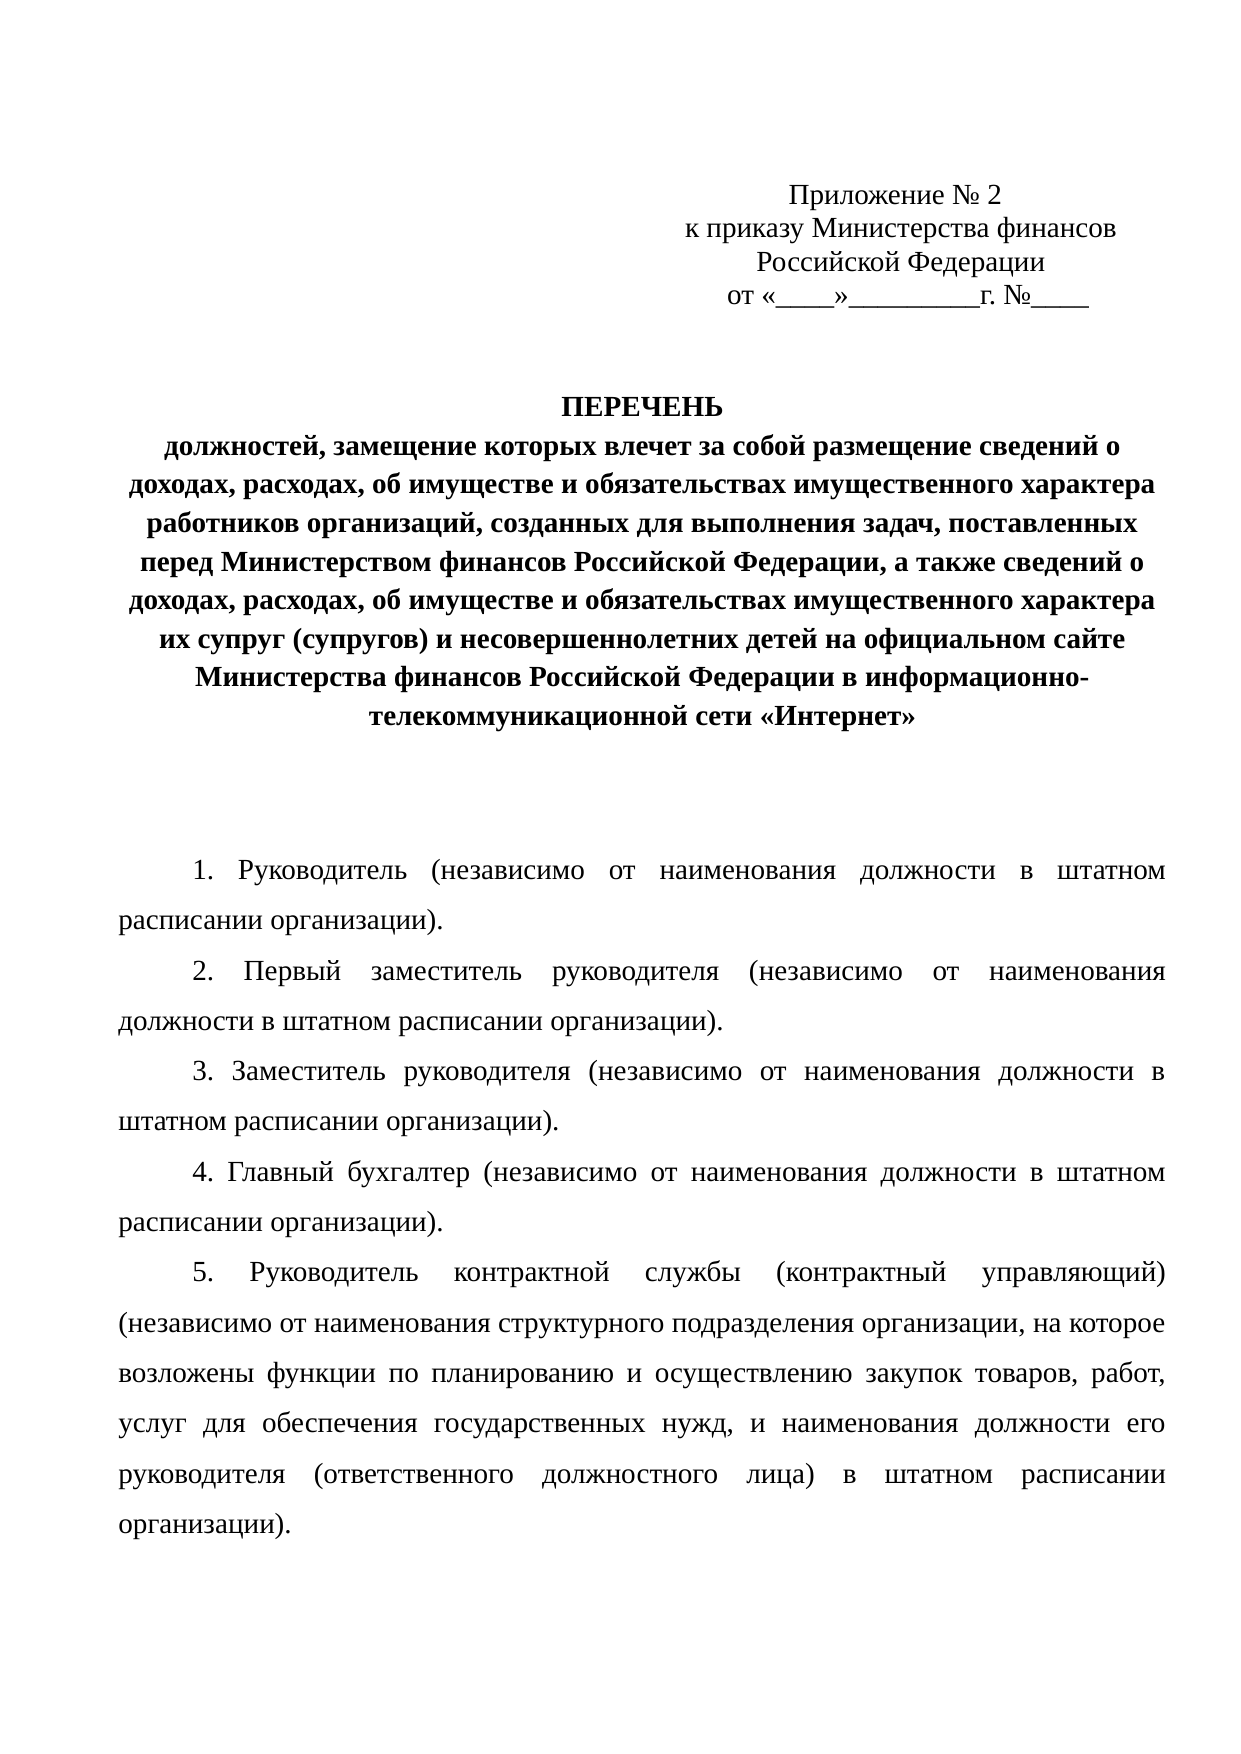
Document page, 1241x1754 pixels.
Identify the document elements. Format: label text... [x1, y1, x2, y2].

text 1. Руководитель (независимо от наименования должности в штатном расписании организации). [118, 852, 1166, 936]
text 3. Заместитель руководителя (независимо от наименования должности в штатном расписании организации). [118, 1053, 1166, 1137]
text 2. Первый заместитель руководителя (независимо от наименования должности в штатном расписании организации). [118, 953, 1166, 1036]
text Приложение № 2 [576, 177, 1166, 210]
text от «____»_________г. №____. [576, 277, 1166, 311]
text должностей, замещение которых влечет за собой размещение сведений о доходах, расходах, об имуществе и обязательствах имущественного характера работников организаций, созданных для выполнения задач, поставленных перед Министерством финансов Российской Федерации, а также сведений о доходах, расходах, об имуществе и обязательствах имущественного характера их супруг (супругов) и несовершеннолетних детей на официальном сайте Министерства финансов Российской Федерации в информационно-телекоммуникационной сети «Интернет» [118, 428, 1166, 731]
text ПЕРЕЧЕНЬ [118, 389, 1166, 423]
text Российской Федерации [576, 244, 1166, 277]
text 5. Руководитель контрактной службы (контрактный управляющий) (независимо от наименования структурного подразделения организации, на которое возложены функции по планированию и осуществлению закупок товаров, работ, услуг для обеспечения государственных нужд, и наименования должности его руководителя (ответственного должностного лица) в штатном расписании организации). [118, 1254, 1166, 1539]
text 4. Главный бухгалтер (независимо от наименования должности в штатном расписании организации). [118, 1154, 1166, 1238]
text к приказу Министерства финансов [576, 210, 1166, 244]
